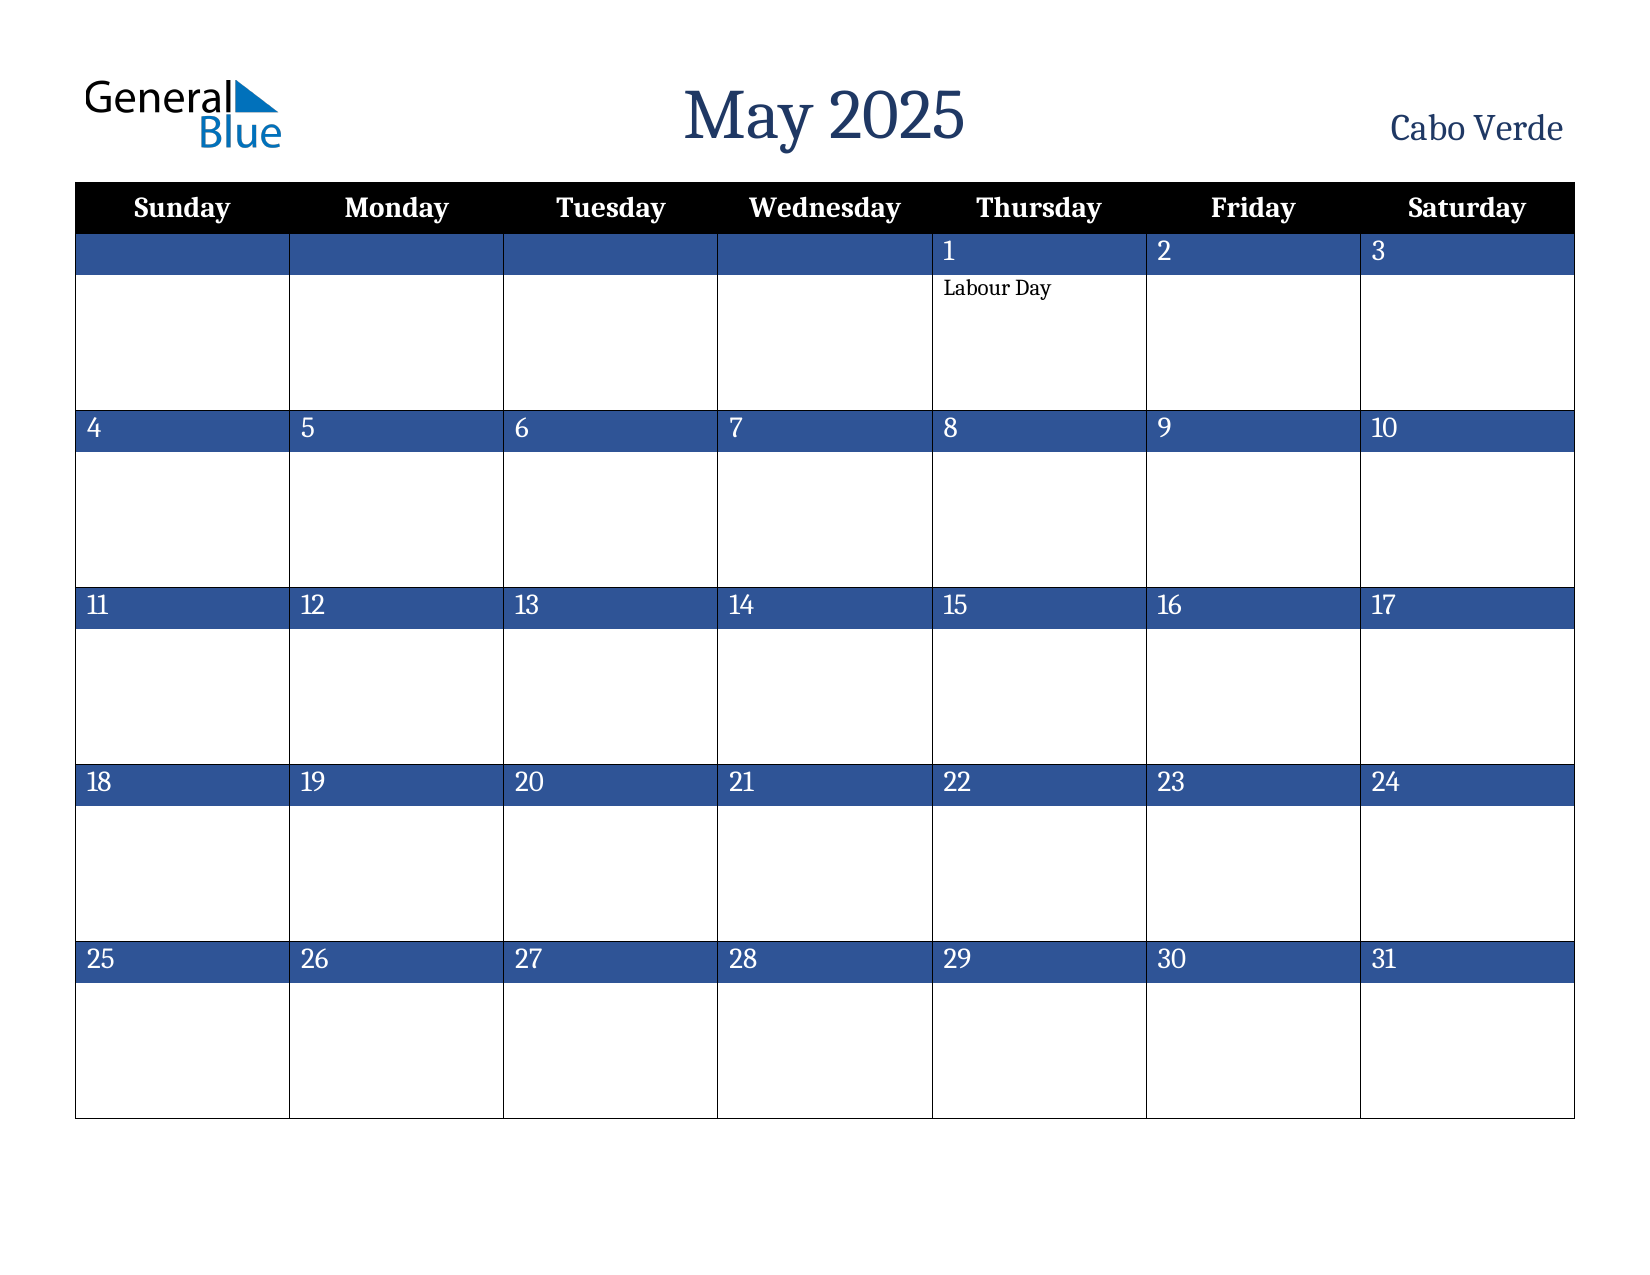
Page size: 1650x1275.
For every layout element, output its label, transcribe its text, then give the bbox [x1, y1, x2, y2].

table_cell [290, 629, 503, 764]
table_cell [718, 983, 932, 1118]
table_cell Monday [290, 183, 503, 233]
table_cell [290, 234, 503, 275]
table_cell Sunday [76, 183, 289, 233]
table_cell [933, 452, 1146, 587]
table_cell [933, 983, 1146, 1118]
table_cell 26 [290, 942, 503, 983]
table_cell [76, 629, 289, 764]
table_cell 12 [290, 588, 503, 629]
table_cell [76, 983, 289, 1118]
table_cell 15 [933, 588, 1146, 629]
table_header Cabo Verde [1146, 75, 1574, 182]
table_cell [1147, 806, 1360, 941]
table_cell [1147, 452, 1360, 587]
table_cell 28 [718, 942, 932, 983]
table_cell 17 [1361, 588, 1574, 629]
table_cell [1361, 983, 1574, 1118]
table_cell [76, 806, 289, 941]
table_cell 13 [504, 588, 717, 629]
table_cell 6 [504, 411, 717, 452]
table_cell [1361, 452, 1574, 587]
table_cell [76, 275, 289, 410]
table_cell Friday [1147, 183, 1360, 233]
table_cell [504, 234, 717, 275]
table_cell 2 [1147, 234, 1360, 275]
table_cell [504, 806, 717, 941]
table_cell [718, 275, 932, 410]
table_cell Saturday [1361, 183, 1574, 233]
table_cell [290, 983, 503, 1118]
table_cell 22 [933, 765, 1146, 806]
table_cell [1361, 629, 1574, 764]
table_cell [1147, 629, 1360, 764]
table_cell Tuesday [504, 183, 717, 233]
table_cell [1147, 983, 1360, 1118]
table_cell Thursday [933, 183, 1146, 233]
table_cell 30 [1147, 942, 1360, 983]
table_cell [933, 806, 1146, 941]
table_cell 24 [1361, 765, 1574, 806]
table_cell Wednesday [718, 183, 932, 233]
table_cell [76, 234, 289, 275]
picture [86, 80, 281, 148]
table_cell 23 [1147, 765, 1360, 806]
table_cell 5 [290, 411, 503, 452]
table_cell 8 [933, 411, 1146, 452]
table_cell 11 [76, 588, 289, 629]
table_cell 20 [504, 765, 717, 806]
table_cell [718, 234, 932, 275]
table_header [76, 75, 503, 182]
table_cell [718, 452, 932, 587]
table_cell 3 [1361, 234, 1574, 275]
table_cell 9 [1147, 411, 1360, 452]
table_cell [1361, 806, 1574, 941]
table_cell 27 [504, 942, 717, 983]
table_cell 21 [718, 765, 932, 806]
table_cell [290, 806, 503, 941]
table_cell 19 [290, 765, 503, 806]
table_cell [504, 629, 717, 764]
table_cell [504, 275, 717, 410]
table_cell [290, 452, 503, 587]
table_cell 31 [1361, 942, 1574, 983]
table_cell 18 [76, 765, 289, 806]
table_header May 2025 [504, 75, 1146, 182]
table_cell Labour Day [933, 275, 1146, 410]
table_cell 1 [933, 234, 1146, 275]
table_cell 4 [76, 411, 289, 452]
table_cell 7 [718, 411, 932, 452]
table_cell 25 [76, 942, 289, 983]
table_cell [504, 452, 717, 587]
table_cell [76, 452, 289, 587]
table_cell 14 [718, 588, 932, 629]
table_cell [718, 629, 932, 764]
table_cell 29 [933, 942, 1146, 983]
table_cell [933, 629, 1146, 764]
table_cell [290, 275, 503, 410]
table_cell [1147, 275, 1360, 410]
table_cell [1361, 275, 1574, 410]
table_cell [718, 806, 932, 941]
table_cell 10 [1361, 411, 1574, 452]
table_cell [504, 983, 717, 1118]
table_cell 16 [1147, 588, 1360, 629]
